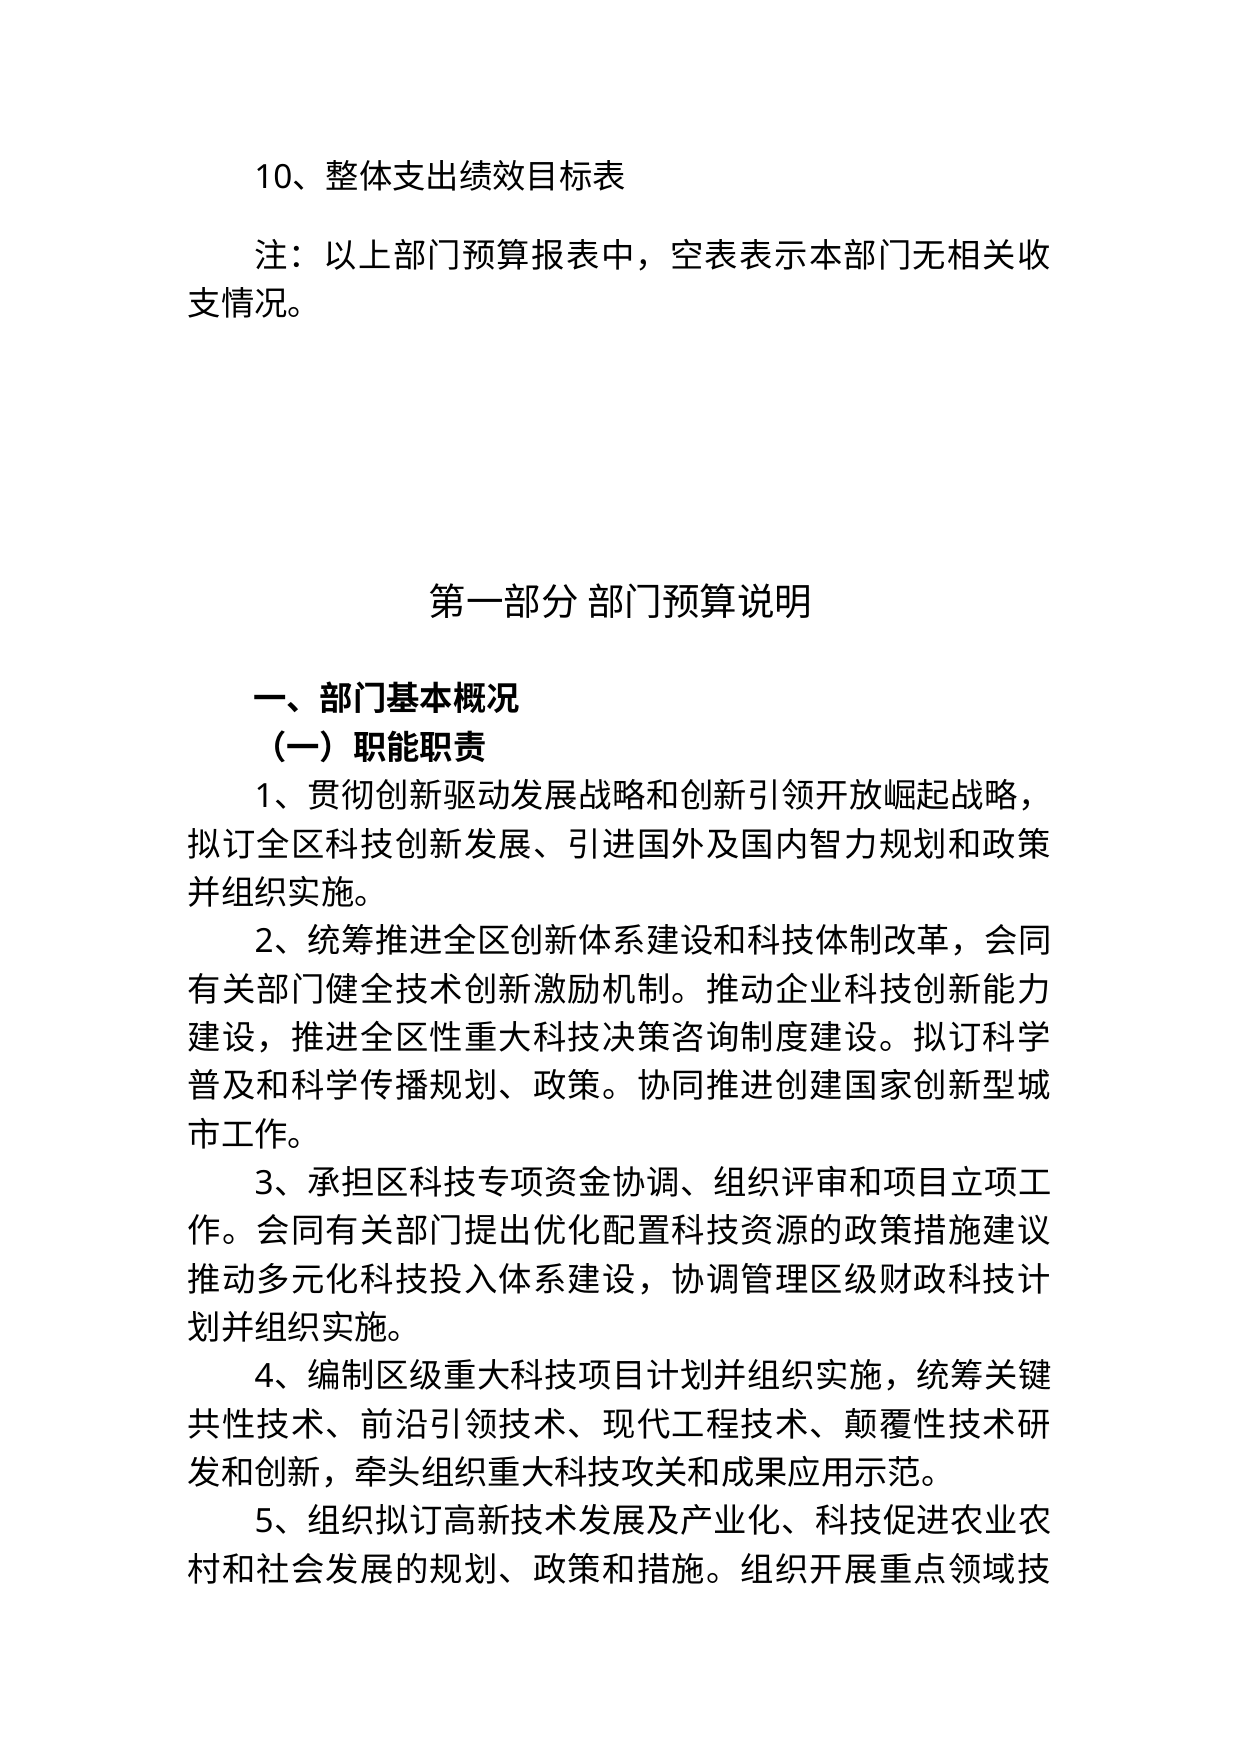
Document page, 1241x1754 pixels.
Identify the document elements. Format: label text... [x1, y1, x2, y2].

text 3、承担区科技专项资金协调、组织评审和项目立项工作。会同有关部门提出优化配置科技资源的政策措施建议，推动多元化科技投入体系建设，协调管理区级财政科技计划并组织实施。 [187, 1156, 1053, 1349]
text 10、整体支出绩效目标表 [187, 150, 1053, 198]
text 注：以上部门预算报表中，空表表示本部门无相关收支情况。 [187, 229, 1053, 325]
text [187, 1494, 1053, 1591]
text 1、贯彻创新驱动发展战略和创新引领开放崛起战略，拟订全区科技创新发展、引进国外及国内智力规划和政策并组织实施。 [187, 769, 1053, 914]
text 2、统筹推进全区创新体系建设和科技体制改革，会同有关部门健全技术创新激励机制。推动企业科技创新能力建设，推进全区性重大科技决策咨询制度建设。拟订科学普及和科学传播规划、政策。协同推进创建国家创新型城市工作。 [187, 914, 1053, 1156]
text 一、部门基本概况 [187, 672, 1053, 720]
text 4、编制区级重大科技项目计划并组织实施，统筹关键共性技术、前沿引领技术、现代工程技术、颠覆性技术研发和创新，牵头组织重大科技攻关和成果应用示范。 [187, 1349, 1053, 1494]
text 第一部分 部门预算说明 [187, 572, 1053, 626]
text （一）职能职责 [187, 721, 1053, 769]
